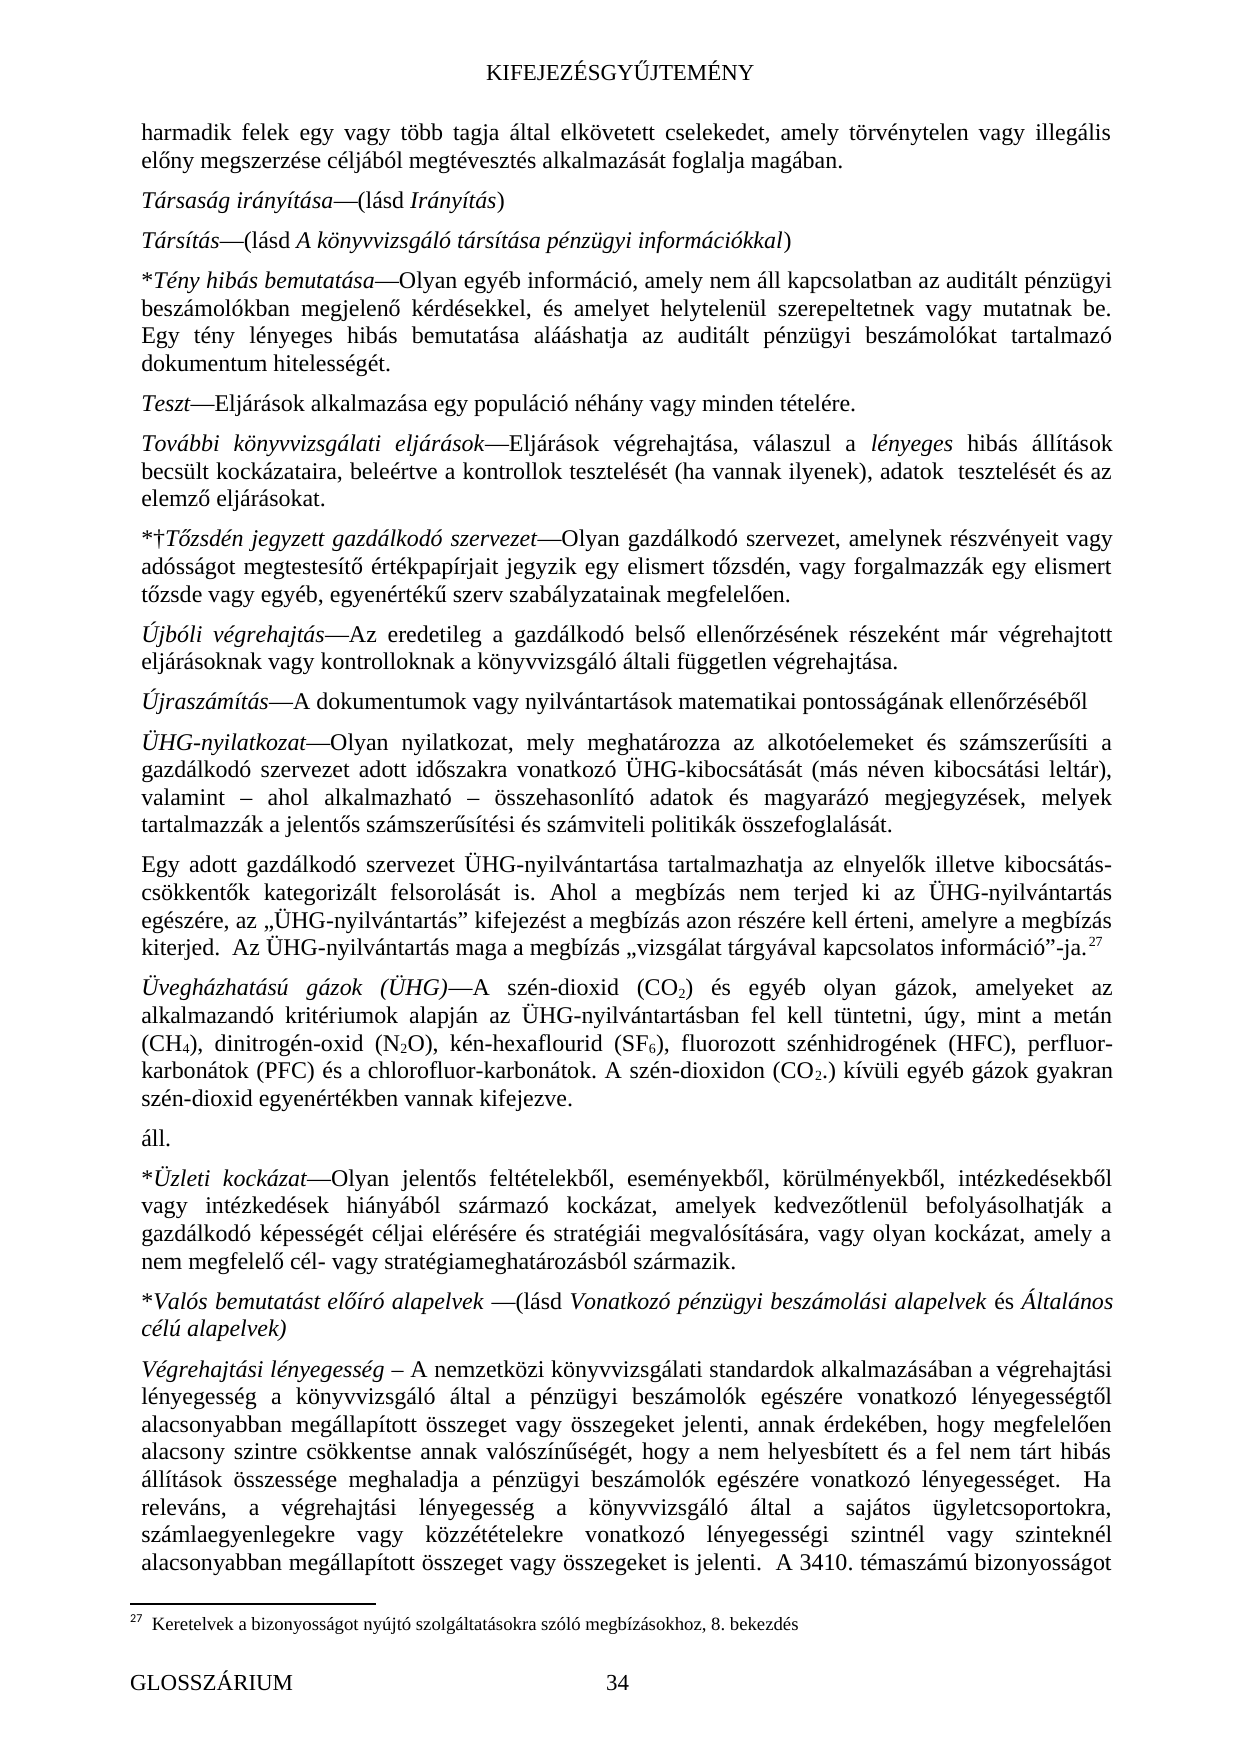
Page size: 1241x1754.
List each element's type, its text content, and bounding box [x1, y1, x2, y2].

text Egy adott gazdálkodó szervezet ÜHG-nyilvántartása tartalmazhatja az elnyelők illetve kibocsátás-csökkentők kategorizált felsorolását is. Ahol a megbízás nem terjed ki az ÜHG-nyilvántartás egészére, az „ÜHG-nyilvántartás” kifejezést a megbízás azon részére kell érteni, amelyre a megbízás kiterjed. Az ÜHG-nyilvántartás maga a megbízás „vizsgálat tárgyával kapcsolatos információ”-ja. [141, 850, 1113, 961]
text Újbóli végrehajtás—Az eredetileg a gazdálkodó belső ellenőrzésének részeként már végrehajtott eljárásoknak vagy kontrolloknak a könyvvizsgáló általi független végrehajtása. [141, 620, 1113, 675]
text ÜHG-nyilatkozat—Olyan nyilatkozat, mely meghatározza az alkotóelemeket és számszerűsíti a gazdálkodó szervezet adott időszakra vonatkozó ÜHG-kibocsátását (más néven kibocsátási leltár), valamint – ahol alkalmazható – összehasonlító adatok és magyarázó megjegyzések, melyek tartalmazzák a jelentős számszerűsítési és számviteli politikák összefoglalását. [141, 727, 1113, 838]
text áll. [141, 1124, 1113, 1151]
text harmadik felek egy vagy több tagja által elkövetett cselekedet, amely törvénytelen vagy illegális előny megszerzése céljából megtévesztés alkalmazását foglalja magában. [141, 118, 1113, 173]
text Társítás—(lásd A könyvvizsgáló társítása pénzügyi információkkal) [141, 226, 1113, 253]
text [141, 1354, 1113, 1575]
text További könyvvizsgálati eljárások—Eljárások végrehajtása, válaszul a lényeges hibás állítások becsült kockázataira, beleértve a kontrollok tesztelését (ha vannak ilyenek), adatok tesztelését és az elemző eljárásokat. [141, 429, 1113, 512]
text Társaság irányítása—(lásd Irányítás) [141, 186, 1113, 213]
text Teszt—Eljárások alkalmazása egy populáció néhány vagy minden tételére. [141, 389, 1113, 417]
text Újraszámítás—A dokumentumok vagy nyilvántartások matematikai pontosságának ellenőrzéséből [141, 687, 1110, 715]
text Üvegházhatású gázok (ÜHG)—A szén-dioxid (CO2) és egyéb olyan gázok, amelyeket az alkalmazandó kritériumok alapján az ÜHG-nyilvántartásban fel kell tüntetni, úgy, mint a metán (CH4), dinitrogén-oxid (N2O), kén-hexaflourid (SF6), fluorozott szénhidrogének (HFC), perfluor-karbonátok (PFC) és a chlorofluor-karbonátok. A szén-dioxidon (CO2.) kívüli egyéb gázok gyakran szén-dioxid egyenértékben vannak kifejezve. [141, 973, 1113, 1111]
text *Üzleti kockázat—Olyan jelentős feltételekből, eseményekből, körülményekből, intézkedésekből vagy intézkedések hiányából származó kockázat, amelyek kedvezőtlenül befolyásolhatják a gazdálkodó képességét céljai elérésére és stratégiái megvalósítására, vagy olyan kockázat, amely a nem megfelelő cél- vagy stratégiameghatározásból származik. [141, 1164, 1113, 1274]
text *Tény hibás bemutatása—Olyan egyéb információ, amely nem áll kapcsolatban az auditált pénzügyi beszámolókban megjelenő kérdésekkel, és amelyet helytelenül szerepeltetnek vagy mutatnak be. Egy tény lényeges hibás bemutatása alááshatja az auditált pénzügyi beszámolókat tartalmazó dokumentum hitelességét. [141, 266, 1113, 376]
text *†Tőzsdén jegyzett gazdálkodó szervezet—Olyan gazdálkodó szervezet, amelynek részvényeit vagy adósságot megtestesítő értékpapírjait jegyzik egy elismert tőzsdén, vagy forgalmazzák egy elismert tőzsde vagy egyéb, egyenértékű szerv szabályzatainak megfelelően. [141, 524, 1113, 607]
text *Valós bemutatást előíró alapelvek —(lásd Vonatkozó pénzügyi beszámolási alapelvek és Általános célú alapelvek) [141, 1287, 1113, 1342]
